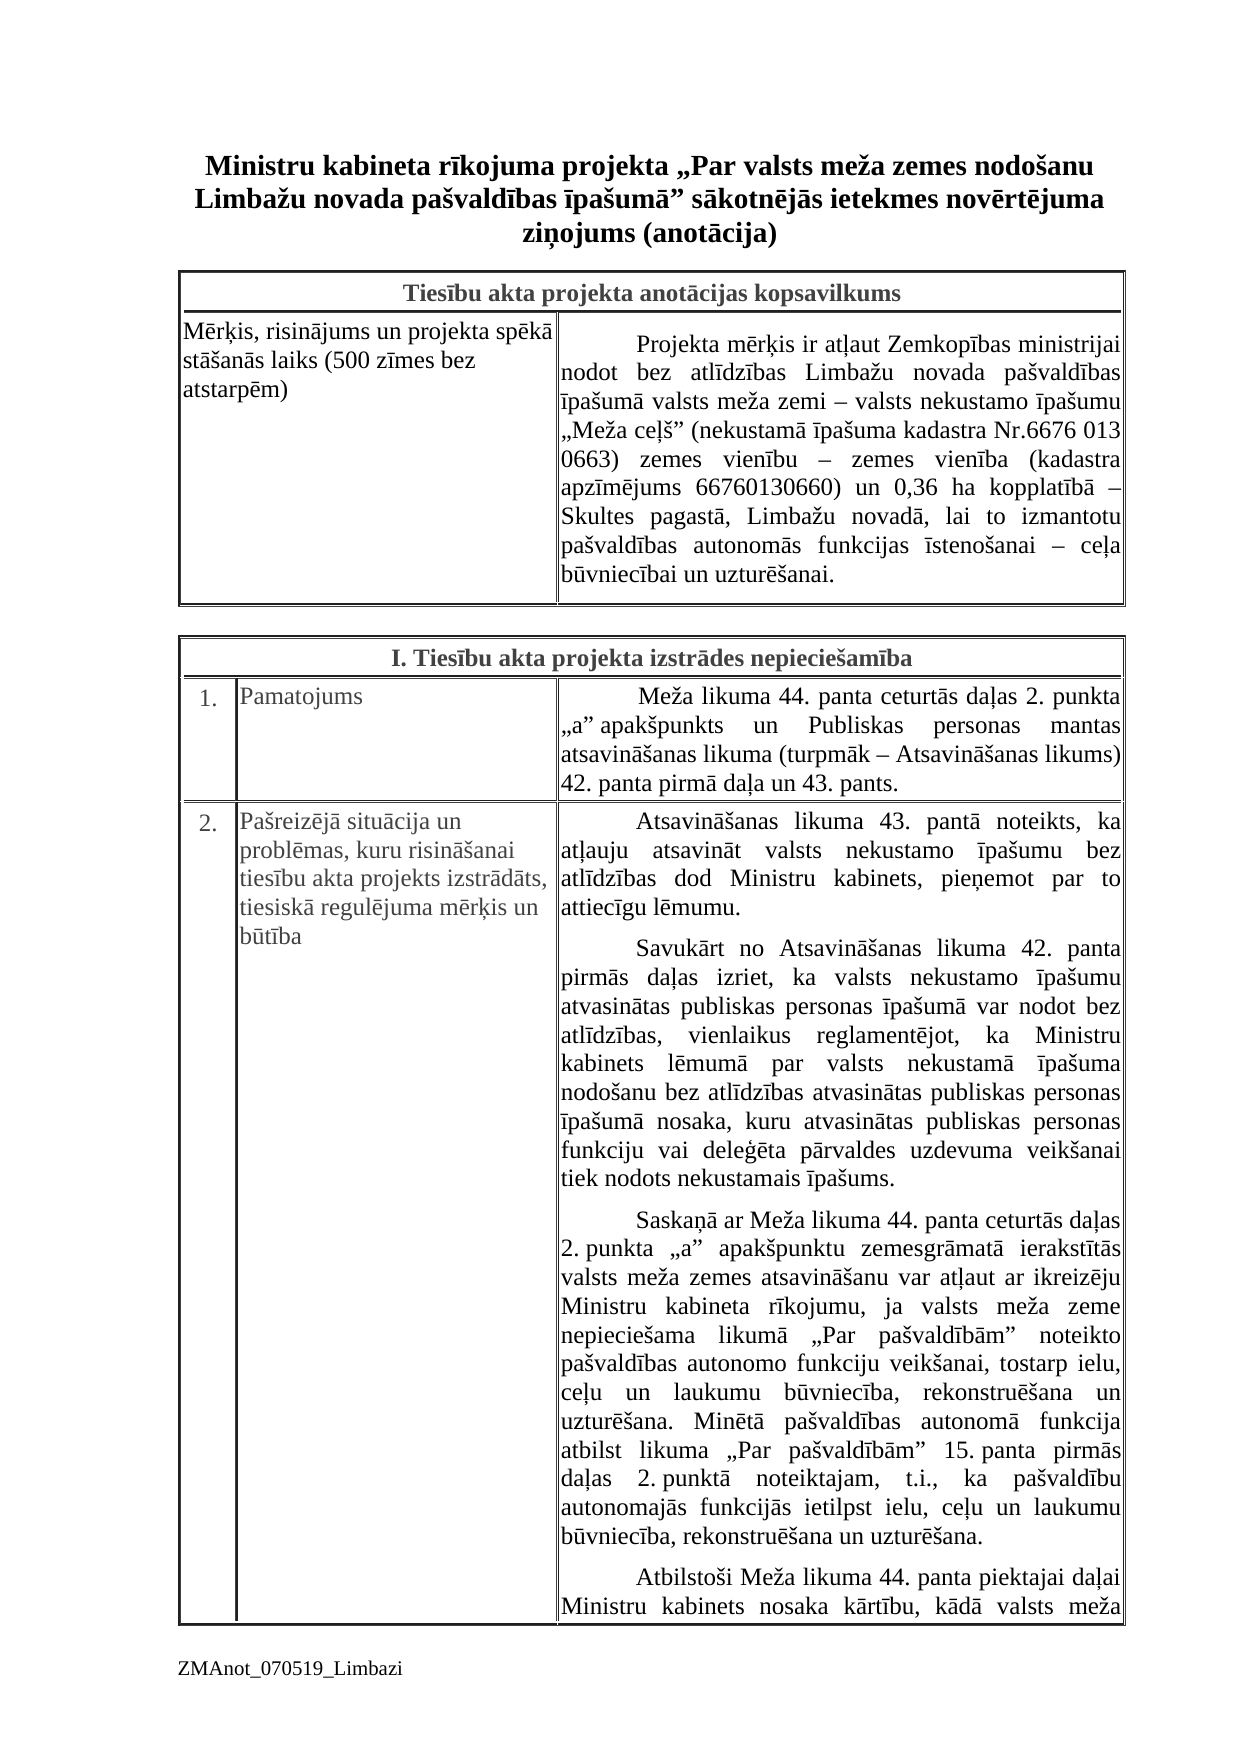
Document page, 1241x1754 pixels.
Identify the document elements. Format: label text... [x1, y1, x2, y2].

table_header Tiesību akta projekta anotācijas kopsavilkums [181, 273, 1123, 310]
table_header I. Tiesību akta projekta izstrādes nepieciešamība [181, 639, 1123, 675]
table_cell Mērķis, risinājums un projekta spēkā stāšanās laiks (500 zīmes bez atstarpēm) [181, 310, 557, 603]
table_cell Pamatojums [238, 679, 556, 799]
table_cell Projekta mērķis ir atļaut Zemkopības ministrijai nodot bez atlīdzības Limbažu novada pašvaldības īpašumā valsts meža zemi – valsts nekustamo īpašumu „Meža ceļš” (nekustamā īpašuma kadastra Nr.6676 013 0663) zemes vienību – zemes vienība (kadastra apzīmējums 66760130660) un 0,36 ha kopplatībā – Skultes pagastā, Limbažu novadā, lai to izmantotu pašvaldības autonomās funkcijas īstenošanai – ceļa būvniecībai un uzturēšanai. [558, 310, 1123, 603]
table_cell 1. [181, 675, 235, 799]
text Ministru kabineta rīkojuma projekta „Par valsts meža zemes nodošanu Limbažu novada pašvaldības īpašumā” sākotnējās ietekmes novērtējuma ziņojums (anotācija) [177, 148, 1122, 248]
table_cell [236, 803, 557, 1623]
table_cell 2. [181, 800, 236, 1623]
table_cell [558, 800, 1123, 1623]
table_cell Meža likuma 44. panta ceturtās daļas 2. punkta „a” apakšpunkts un Publiskas personas mantas atsavināšanas likuma (turpmāk – Atsavināšanas likums) 42. panta pirmā daļa un 43. pants. [559, 675, 1123, 799]
